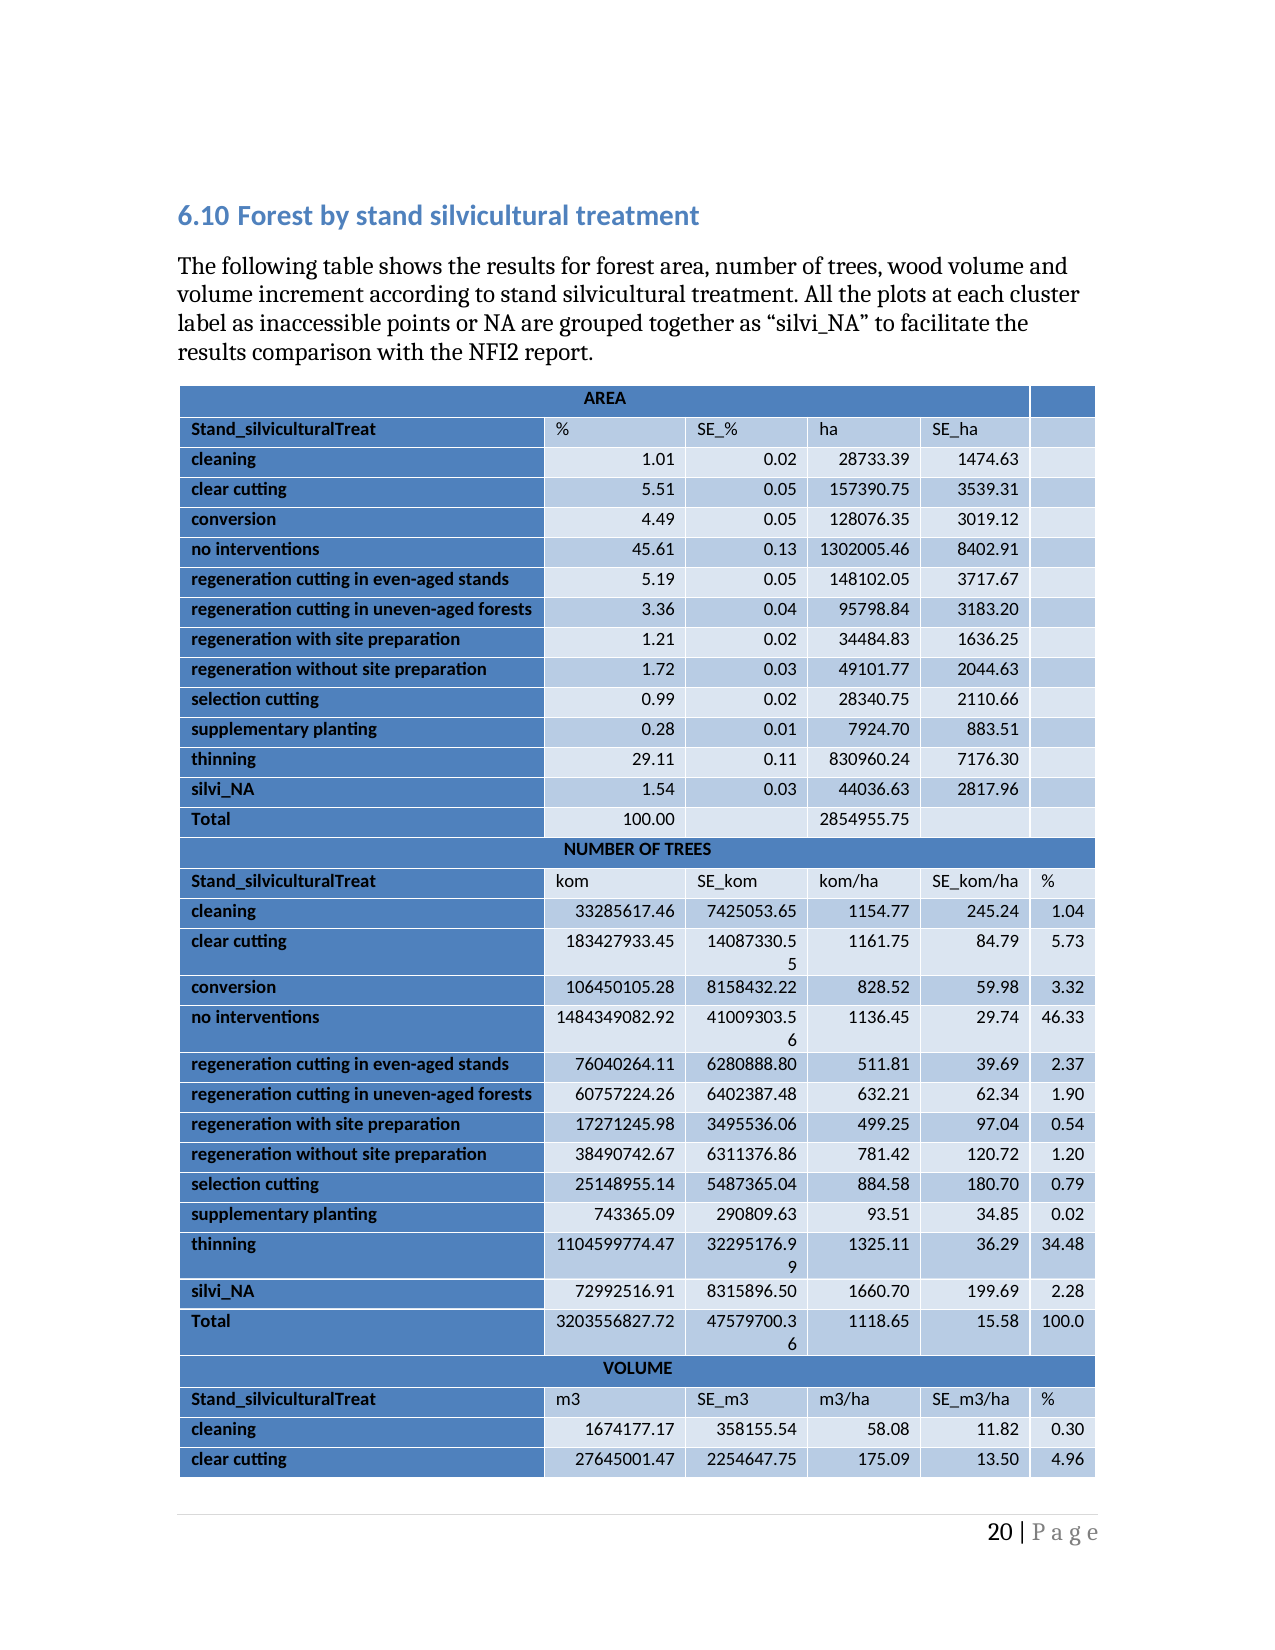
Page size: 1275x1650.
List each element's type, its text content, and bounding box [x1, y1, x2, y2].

table_cell selection cutting [180, 688, 544, 717]
table_cell conversion [180, 508, 544, 537]
table_cell no interventions [180, 538, 544, 567]
table_cell 183427933.45 [545, 929, 685, 975]
table_cell 1302005.46 [808, 538, 920, 567]
table_cell selection cutting [180, 1173, 544, 1202]
table_cell 28340.75 [808, 688, 920, 717]
table_cell 499.25 [808, 1113, 920, 1142]
table_cell 1.54 [545, 778, 685, 807]
table_cell 3495536.06 [686, 1113, 807, 1142]
table_cell 34484.83 [808, 628, 920, 657]
table_cell 0.05 [686, 568, 807, 597]
table_cell cleaning [180, 1418, 544, 1447]
table_cell 120.72 [921, 1143, 1029, 1172]
table_cell 7425053.65 [686, 899, 807, 928]
table_cell 3.32 [1031, 976, 1095, 1005]
table_cell supplementary planting [180, 718, 544, 747]
table_cell NUMBER OF TREES [180, 838, 1095, 868]
table_cell 0.13 [686, 538, 807, 567]
table_cell 5.51 [545, 478, 685, 507]
table_cell silvi_NA [180, 1280, 544, 1308]
table_cell 34.85 [921, 1203, 1029, 1232]
table_cell 100.00 [545, 808, 685, 837]
table_cell 511.81 [808, 1053, 920, 1082]
table_cell 0.03 [686, 778, 807, 807]
table_cell m3 [545, 1388, 685, 1417]
table_cell 29.74 [921, 1006, 1029, 1052]
table_cell regeneration cutting in uneven-aged forests [180, 1083, 544, 1112]
table_cell [1031, 718, 1095, 747]
table_cell 1154.77 [808, 899, 920, 928]
table_cell SE_% [686, 418, 807, 447]
table_cell 76040264.11 [545, 1053, 685, 1082]
table_cell kom [545, 869, 685, 898]
table_cell 72992516.91 [545, 1280, 685, 1308]
table_cell 44036.63 [808, 778, 920, 807]
table_cell 0.02 [686, 448, 807, 477]
table_cell [1031, 478, 1095, 507]
table_cell Total [180, 808, 544, 837]
table_cell regeneration without site preparation [180, 1143, 544, 1172]
table_cell 1660.70 [808, 1280, 920, 1308]
table_cell % [545, 418, 685, 447]
table_cell 0.11 [686, 748, 807, 777]
table_cell 2044.63 [921, 658, 1029, 687]
table_cell 49101.77 [808, 658, 920, 687]
table_cell 148102.05 [808, 568, 920, 597]
table_cell 1474.63 [921, 448, 1029, 477]
text The following table shows the results for forest area, number of trees, wood volume and volume increment according to stand silvicultural treatment. All the plots at each cluster label as inaccessible points or NA are grouped together as “silvi_NA” to facilitate the results comparison with the NFI2 report. [177, 252, 1098, 367]
table_cell silvi_NA [180, 778, 544, 807]
table_cell 0.02 [1031, 1203, 1095, 1232]
table_cell [1031, 628, 1095, 657]
table_cell VOLUME [180, 1356, 1095, 1387]
table_cell [686, 808, 807, 837]
table_cell 0.99 [545, 688, 685, 717]
table_cell 5.19 [545, 568, 685, 597]
table_cell regeneration with site preparation [180, 1113, 544, 1142]
table_cell 0.30 [1031, 1418, 1095, 1447]
table_cell kom/ha [808, 869, 920, 898]
table_cell [1031, 778, 1095, 807]
table_cell 1.01 [545, 448, 685, 477]
table_cell 25148955.14 [545, 1173, 685, 1202]
table_cell regeneration cutting in even-aged stands [180, 568, 544, 597]
table_cell 0.05 [686, 478, 807, 507]
table_cell % [1031, 869, 1095, 898]
table_cell clear cutting [180, 478, 544, 507]
table_cell SE_m3 [686, 1388, 807, 1417]
table_cell 1104599774.47 [545, 1233, 685, 1278]
table_cell supplementary planting [180, 1203, 544, 1232]
table_cell [921, 808, 1029, 837]
table_cell [1031, 448, 1095, 477]
table_cell [1031, 658, 1095, 687]
table_cell Stand_silviculturalTreat [180, 869, 544, 898]
table_cell 93.51 [808, 1203, 920, 1232]
table_cell Stand_silviculturalTreat [180, 1388, 544, 1417]
table_cell 8158432.22 [686, 976, 807, 1005]
table_cell regeneration without site preparation [180, 658, 544, 687]
table_cell 3203556827.72 [545, 1310, 685, 1355]
table_cell 2817.96 [921, 778, 1029, 807]
table_cell 60757224.26 [545, 1083, 685, 1112]
table_cell 884.58 [808, 1173, 920, 1202]
table_cell [1031, 568, 1095, 597]
table_cell cleaning [180, 899, 544, 928]
table_cell 128076.35 [808, 508, 920, 537]
table_header AREA [180, 386, 1029, 417]
table_cell 106450105.28 [545, 976, 685, 1005]
table_cell 0.03 [686, 658, 807, 687]
table_cell 28733.39 [808, 448, 920, 477]
table_cell thinning [180, 1233, 544, 1278]
table_cell 1136.45 [808, 1006, 920, 1052]
table_cell 1.04 [1031, 899, 1095, 928]
table_cell 180.70 [921, 1173, 1029, 1202]
table_cell SE_kom [686, 869, 807, 898]
table_cell 358155.54 [686, 1418, 807, 1447]
table_cell cleaning [180, 448, 544, 477]
table_cell 45.61 [545, 538, 685, 567]
table_cell 4.96 [1031, 1448, 1095, 1477]
table_cell 1118.65 [808, 1310, 920, 1355]
table_cell [1031, 688, 1095, 717]
table_cell 6311376.86 [686, 1143, 807, 1172]
table_cell 36.29 [921, 1233, 1029, 1278]
table_cell 0.54 [1031, 1113, 1095, 1142]
subtitle Forest by stand silvicultural treatment [177, 197, 1098, 233]
table_cell [1031, 418, 1095, 447]
table_cell 0.79 [1031, 1173, 1095, 1202]
table_cell [1031, 808, 1095, 837]
table_cell 883.51 [921, 718, 1029, 747]
table_cell [1031, 598, 1095, 627]
table_cell 8315896.50 [686, 1280, 807, 1308]
table_cell 7176.30 [921, 748, 1029, 777]
table_cell 828.52 [808, 976, 920, 1005]
table_cell 34.48 [1031, 1233, 1095, 1278]
table_cell Stand_silviculturalTreat [180, 418, 544, 447]
table_cell thinning [180, 748, 544, 777]
table_cell 4.49 [545, 508, 685, 537]
table_cell 290809.63 [686, 1203, 807, 1232]
table_cell 743365.09 [545, 1203, 685, 1232]
table_cell 58.08 [808, 1418, 920, 1447]
table_cell 632.21 [808, 1083, 920, 1112]
table_cell 0.01 [686, 718, 807, 747]
table_cell 2.28 [1031, 1280, 1095, 1308]
table_cell 3019.12 [921, 508, 1029, 537]
table_cell 32295176.99 [686, 1233, 807, 1278]
table_cell 157390.75 [808, 478, 920, 507]
table_header [1031, 386, 1095, 417]
table_cell 46.33 [1031, 1006, 1095, 1052]
table_cell 17271245.98 [545, 1113, 685, 1142]
table_cell 0.04 [686, 598, 807, 627]
table_cell clear cutting [180, 929, 544, 975]
table_cell 100.0 [1031, 1310, 1095, 1355]
table_cell Total [180, 1310, 544, 1355]
table_cell 39.69 [921, 1053, 1029, 1082]
table_cell [1031, 508, 1095, 537]
table_cell SE_m3/ha [921, 1388, 1029, 1417]
table_cell 781.42 [808, 1143, 920, 1172]
table_cell 11.82 [921, 1418, 1029, 1447]
table_cell 5.73 [1031, 929, 1095, 975]
table_cell 1.21 [545, 628, 685, 657]
table_cell 0.05 [686, 508, 807, 537]
table_cell 84.79 [921, 929, 1029, 975]
table_cell 1161.75 [808, 929, 920, 975]
table_cell 1.20 [1031, 1143, 1095, 1172]
table_cell 3717.67 [921, 568, 1029, 597]
table_cell 29.11 [545, 748, 685, 777]
table_cell 1325.11 [808, 1233, 920, 1278]
table_cell 0.02 [686, 628, 807, 657]
table_cell 1.90 [1031, 1083, 1095, 1112]
table_cell m3/ha [808, 1388, 920, 1417]
table_cell regeneration cutting in uneven-aged forests [180, 598, 544, 627]
table_cell no interventions [180, 1006, 544, 1052]
table_cell 38490742.67 [545, 1143, 685, 1172]
table_cell 33285617.46 [545, 899, 685, 928]
table_cell 15.58 [921, 1310, 1029, 1355]
table_cell 1674177.17 [545, 1418, 685, 1447]
table_cell [1031, 538, 1095, 567]
table_cell 0.02 [686, 688, 807, 717]
table_cell 13.50 [921, 1448, 1029, 1477]
table_cell 27645001.47 [545, 1448, 685, 1477]
table_cell 830960.24 [808, 748, 920, 777]
table_cell 3183.20 [921, 598, 1029, 627]
table_cell 41009303.56 [686, 1006, 807, 1052]
table_cell 1484349082.92 [545, 1006, 685, 1052]
table_cell regeneration cutting in even-aged stands [180, 1053, 544, 1082]
table_cell 6402387.48 [686, 1083, 807, 1112]
table_cell % [1031, 1388, 1095, 1417]
table_cell 3.36 [545, 598, 685, 627]
table_cell 14087330.55 [686, 929, 807, 975]
table_cell 5487365.04 [686, 1173, 807, 1202]
table_cell conversion [180, 976, 544, 1005]
table_cell 47579700.36 [686, 1310, 807, 1355]
table_cell [1031, 748, 1095, 777]
table_cell 97.04 [921, 1113, 1029, 1142]
table_cell regeneration with site preparation [180, 628, 544, 657]
table_cell 62.34 [921, 1083, 1029, 1112]
table_cell 2854955.75 [808, 808, 920, 837]
table_cell clear cutting [180, 1448, 544, 1477]
table_cell 3539.31 [921, 478, 1029, 507]
table_cell 7924.70 [808, 718, 920, 747]
table_cell 0.28 [545, 718, 685, 747]
table_cell 1.72 [545, 658, 685, 687]
table_cell 95798.84 [808, 598, 920, 627]
table_cell 2.37 [1031, 1053, 1095, 1082]
table_cell ha [808, 418, 920, 447]
table_cell 245.24 [921, 899, 1029, 928]
table_cell SE_kom/ha [921, 869, 1029, 898]
table_cell 175.09 [808, 1448, 920, 1477]
table_cell 2254647.75 [686, 1448, 807, 1477]
table_cell 1636.25 [921, 628, 1029, 657]
table_cell 6280888.80 [686, 1053, 807, 1082]
table_cell SE_ha [921, 418, 1029, 447]
table_cell 59.98 [921, 976, 1029, 1005]
table_cell 8402.91 [921, 538, 1029, 567]
table_cell 199.69 [921, 1280, 1029, 1308]
table_cell 2110.66 [921, 688, 1029, 717]
